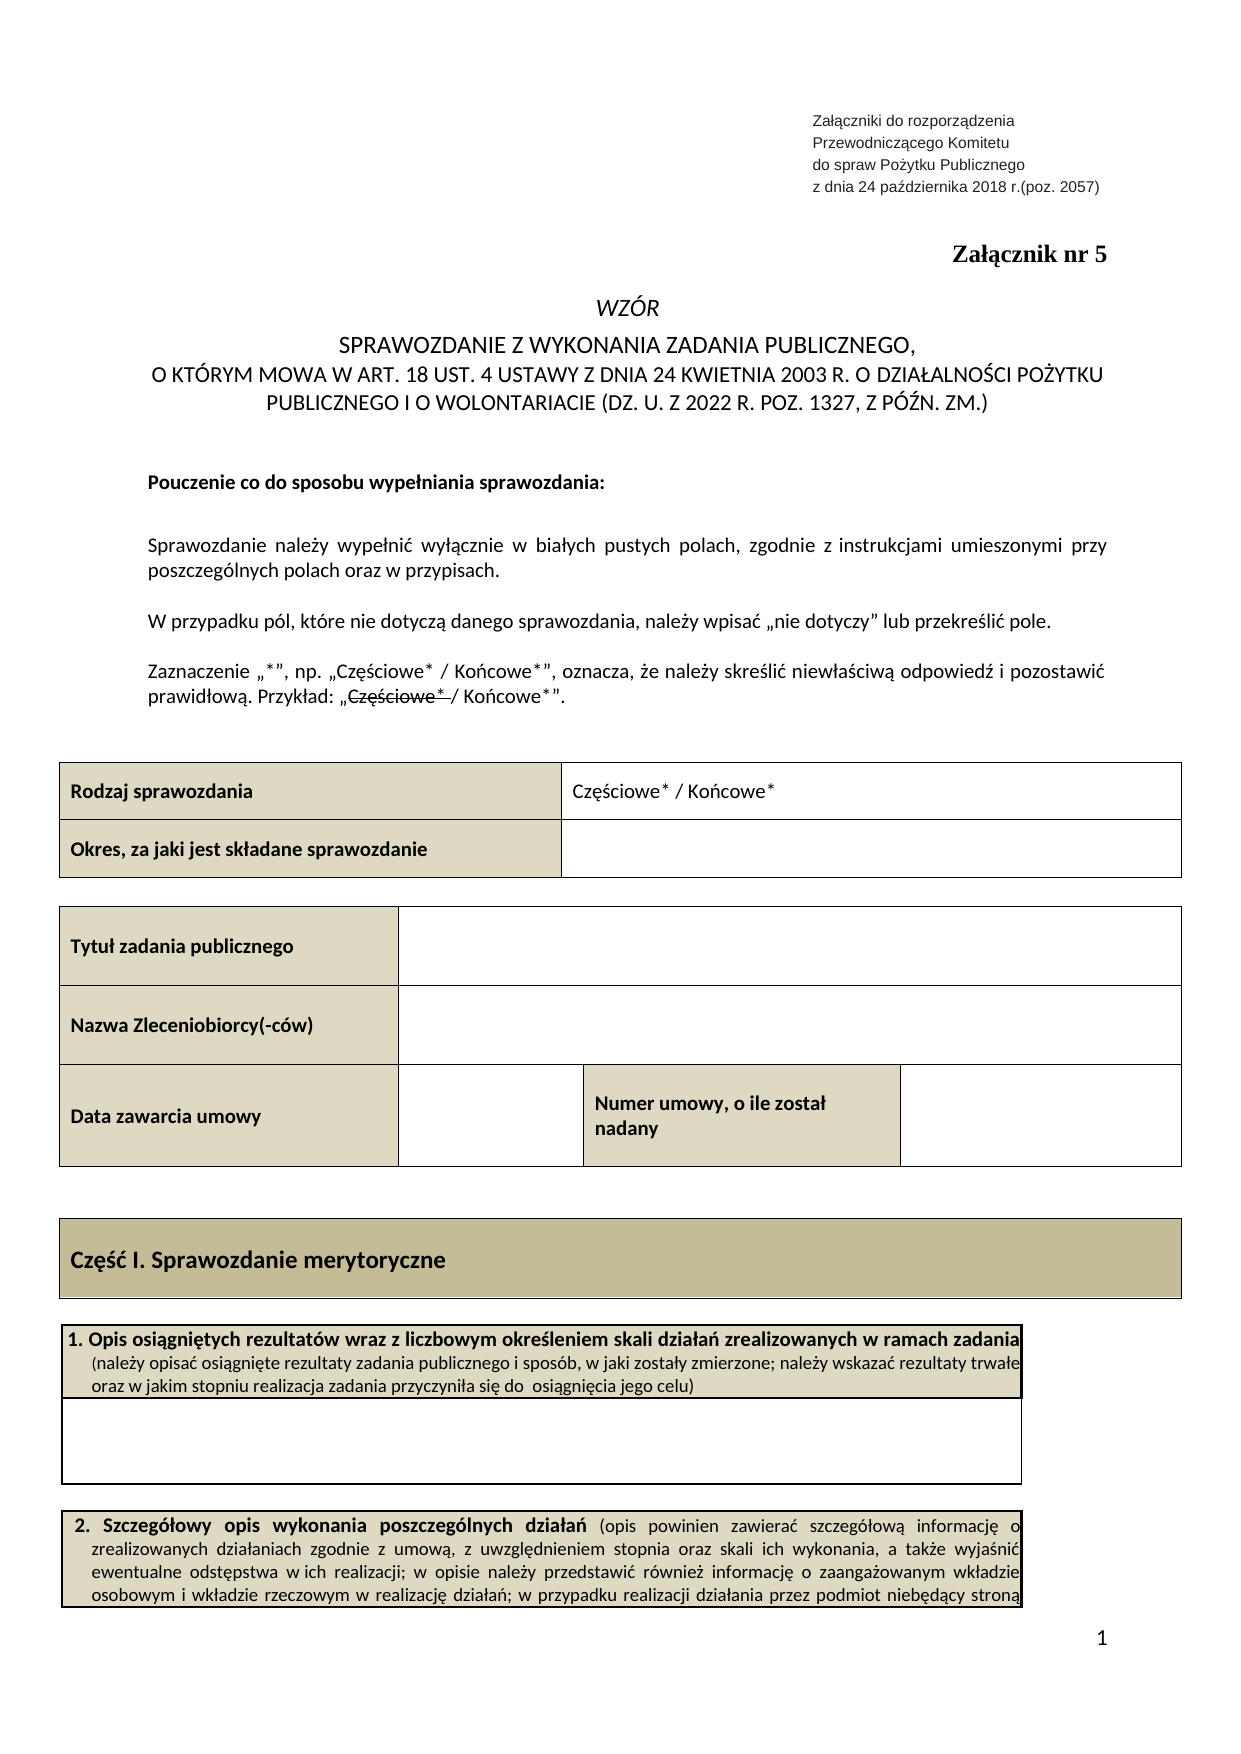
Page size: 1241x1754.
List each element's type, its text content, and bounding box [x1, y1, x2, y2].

table_cell [63, 1399, 1021, 1483]
table_header 1. Opis osiągniętych rezultatów wraz z liczbowym określeniem skali działań zrealizowanych w ramach zadania (należy opisać osiągnięte rezultaty zadania publicznego i sposób, w jaki zostały zmierzone; należy wskazać rezultaty trwałe oraz w jakim stopniu realizacja zadania przyczyniła się do osiągnięcia jego celu) [63, 1326, 1020, 1397]
table_cell Data zawarcia umowy [60, 1065, 398, 1166]
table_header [63, 1512, 1020, 1606]
text O KTÓRYM MOWA W ART. 18 UST. 4 USTAWY Z DNIA 24 KWIETNIA 2003 R. O DZIAŁALNOŚCI POŻYTKU PUBLICZNEGO I O WOLONTARIACIE (DZ. U. Z 2022 R. POZ. 1327, Z PÓŹN. ZM.) [148, 360, 1107, 416]
text Zaznaczenie „*”, np. „Częściowe* / Końcowe*”, oznacza, że należy skreślić niewłaściwą odpowiedź i pozostawić prawidłową. Przykład: „Częściowe* / Końcowe*”. [148, 658, 1107, 709]
text Załączniki do rozporządzenia Przewodniczącego Komitetu do spraw Pożytku Publicznego z dnia 24 października 2018 r.(poz. 2057) [812, 112, 1107, 196]
text Pouczenie co do sposobu wypełniania sprawozdania: [148, 469, 1240, 494]
text Załącznik nr 5 [148, 239, 1107, 268]
table_header Część I. Sprawozdanie merytoryczne [60, 1219, 1181, 1297]
table_cell [399, 986, 1181, 1064]
table_header Rodzaj sprawozdania [60, 763, 561, 819]
table_cell [901, 1065, 1181, 1166]
text SPRAWOZDANIE Z WYKONANIA ZADANIA PUBLICZNEGO, [148, 329, 1107, 360]
table_header [399, 907, 1181, 985]
table_cell Numer umowy, o ile został nadany [584, 1065, 900, 1166]
title WZÓR [148, 293, 1107, 323]
table_cell Nazwa Zleceniobiorcy(-ców) [60, 986, 398, 1064]
table_cell Okres, za jaki jest składane sprawozdanie [60, 820, 561, 877]
text W przypadku pól, które nie dotyczą danego sprawozdania, należy wpisać „nie dotyczy” lub przekreślić pole. [148, 608, 1107, 633]
table_cell [562, 820, 1181, 877]
table_header Częściowe* / Końcowe* [562, 763, 1181, 819]
table_cell [399, 1065, 583, 1166]
text Sprawozdanie należy wypełnić wyłącznie w białych pustych polach, zgodnie z instrukcjami umieszonymi przy poszczególnych polach oraz w przypisach. [148, 532, 1107, 583]
table_header Tytuł zadania publicznego [60, 907, 398, 985]
